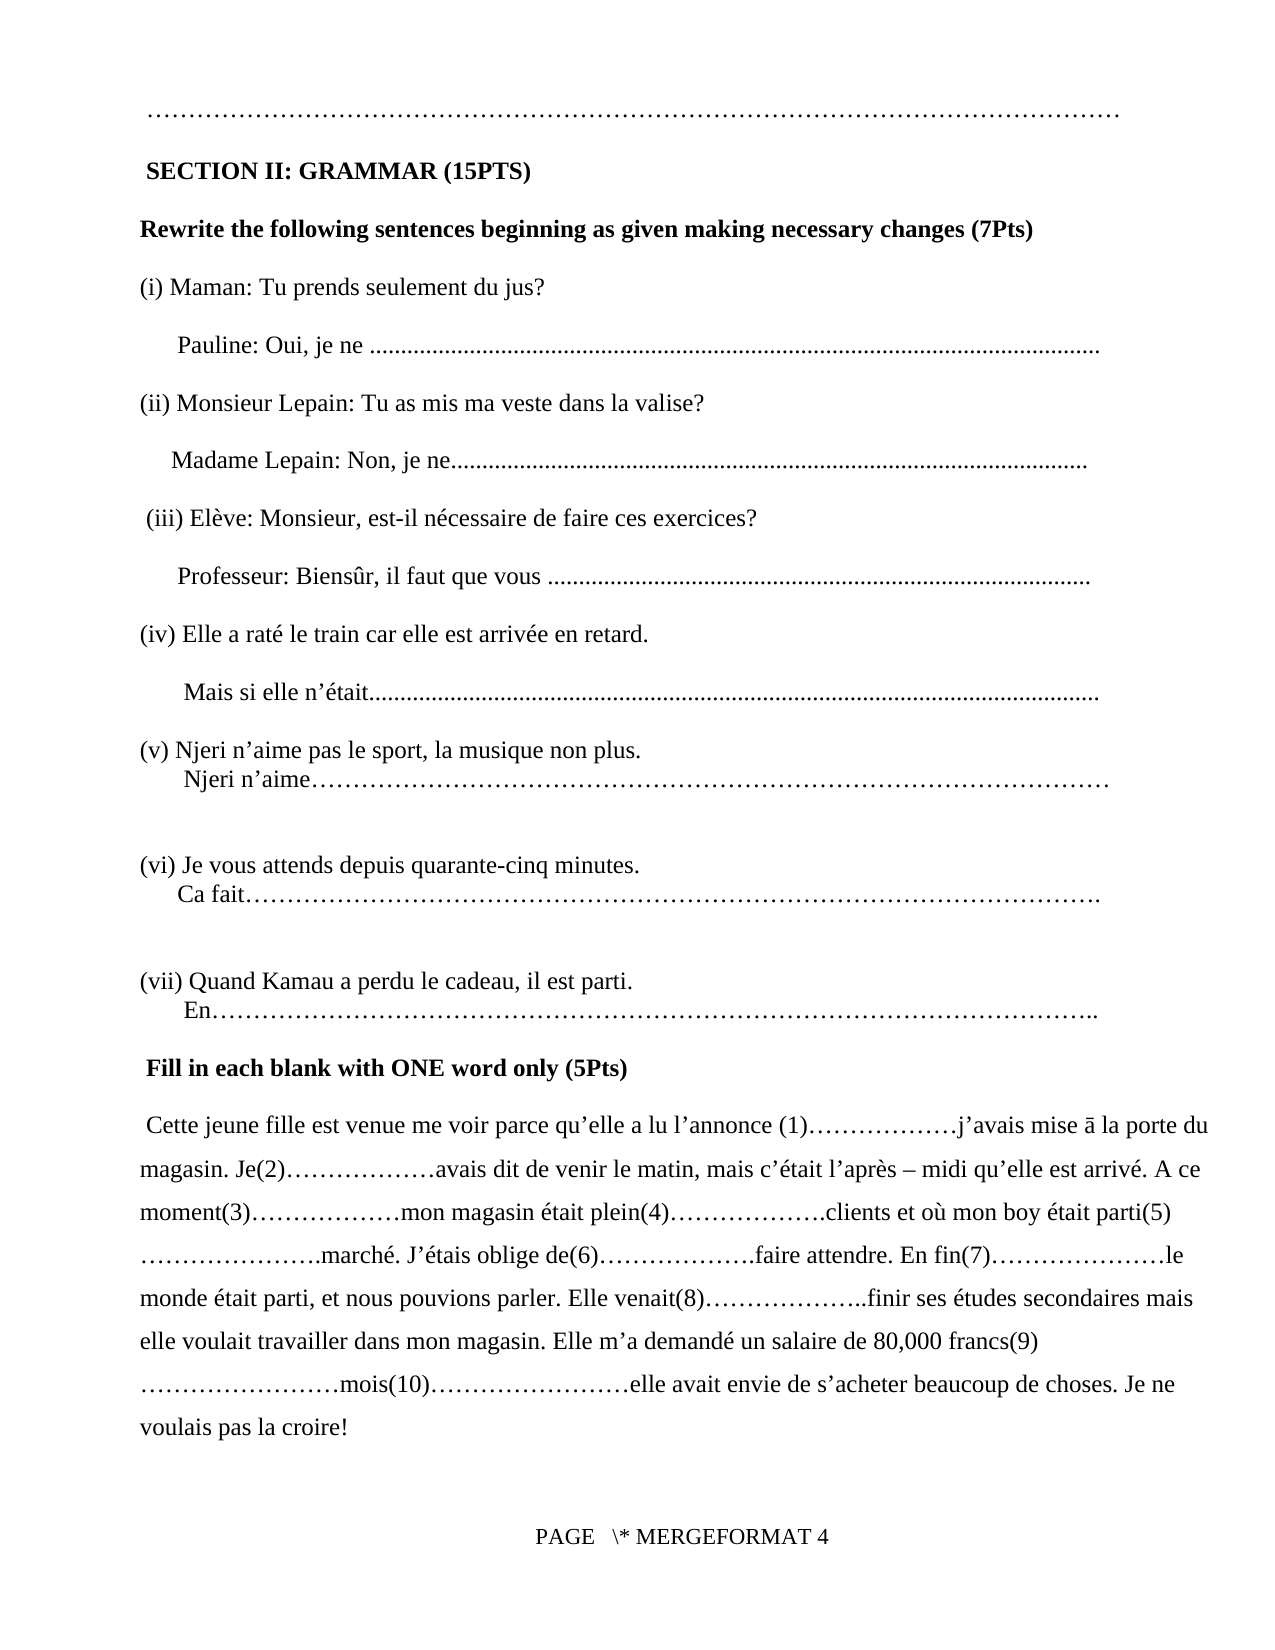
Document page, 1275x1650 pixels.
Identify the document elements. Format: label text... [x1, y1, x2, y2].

text (iii) Elève: Monsieur, est-il nécessaire de faire ces exercices? [139, 503, 1219, 532]
text (vi) Je vous attends depuis quarante-cinq minutes. Ca fait…………………………………………………………………………………………. [139, 822, 1219, 908]
text (vii) Quand Kamau a perdu le cadeau, il est parti. En…………………………………………………………………………………………….. [139, 937, 1219, 1023]
text (i) Maman: Tu prends seulement du jus? [139, 272, 1219, 301]
text (iv) Elle a raté le train car elle est arrivée en retard. [139, 619, 1219, 648]
text Mais si elle n’était..................................................................................................................... [139, 677, 1219, 706]
text Pauline: Oui, je ne ..................................................................................................................... [139, 330, 1219, 358]
text Fill in each blank with ONE word only (5Pts) [139, 1053, 1219, 1081]
text Cette jeune fille est venue me voir parce qu’elle a lu l’annonce (1)………………j’avais mise ā la porte du magasin. Je(2)………………avais dit de venir le matin, mais c’était l’après – midi qu’elle est arrivé. A ce moment(3)………………mon magasin était plein(4)……………….clients et où mon boy était parti(5)………………….marché. J’étais oblige de(6)……………….faire attendre. En fin(7)…………………le monde était parti, et nous pouvions parler. Elle venait(8)………………..finir ses études secondaires mais elle voulait travailler dans mon magasin. Elle m’a demandé un salaire de 80,000 francs(9)……………………mois(10)……………………elle avait envie de s’acheter beaucoup de choses. Je ne voulais pas la croire! [139, 1111, 1219, 1441]
text Professeur: Biensûr, il faut que vous ....................................................................................... [139, 561, 1219, 590]
text (v) Njeri n’aime pas le sport, la musique non plus. Njeri n’aime…………………………………………………………………………………… [139, 735, 1219, 793]
text Rewrite the following sentences beginning as given making necessary changes (7Pts) [139, 214, 1219, 243]
text SECTION II: GRAMMAR (15PTS) [139, 156, 1219, 185]
text Madame Lepain: Non, je ne...................................................................................................... [139, 446, 1219, 474]
text ……………………………………………………………………………………………………… [139, 94, 1219, 122]
text (ii) Monsieur Lepain: Tu as mis ma veste dans la valise? [139, 388, 1219, 416]
